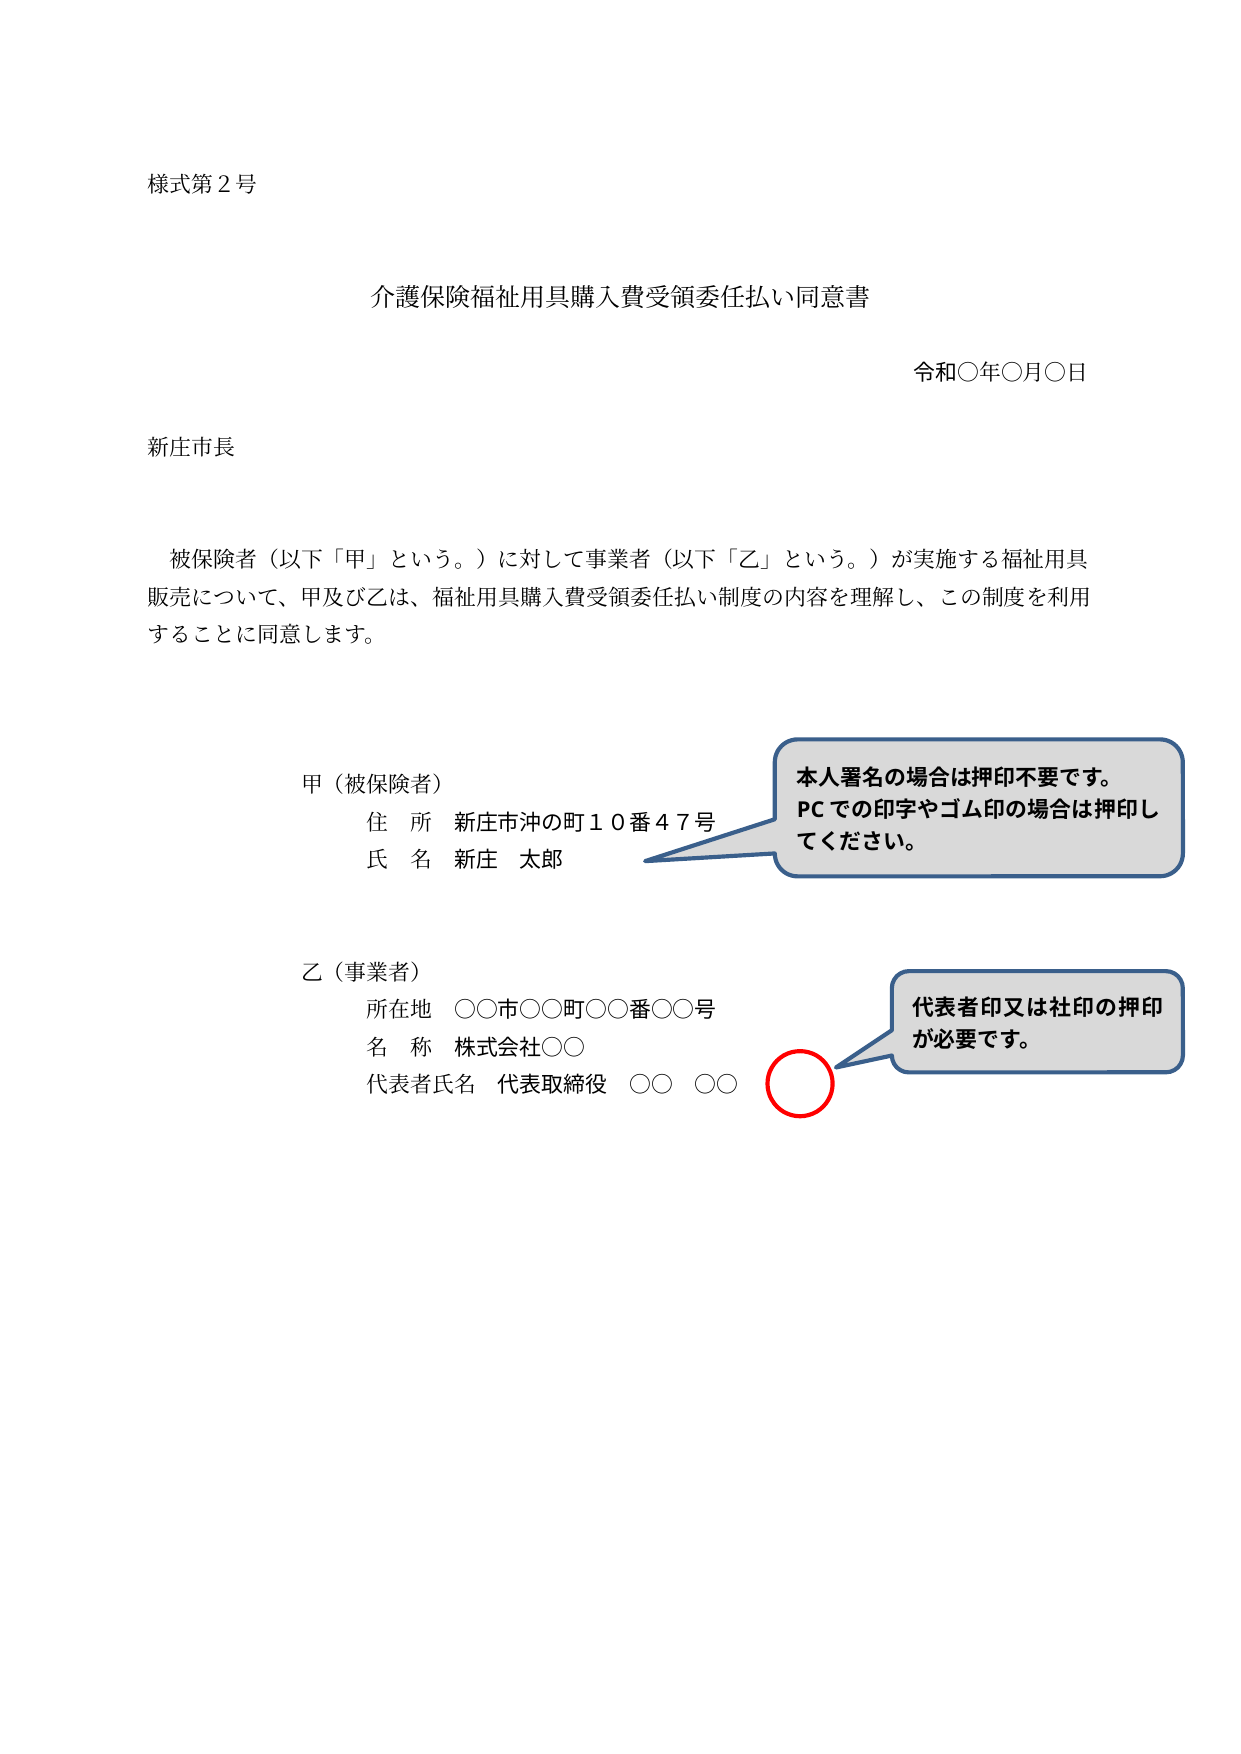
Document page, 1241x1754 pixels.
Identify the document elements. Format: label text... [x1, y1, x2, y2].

text 代表者氏名 代表取締役 ○○ ○○ [148, 1064, 770, 1102]
text 被保険者（以下「甲」という。）に対して事業者（以下「乙」という。）が実施する福祉用具販売について、甲及び乙は、福祉用具購入費受領委任払い制度の内容を理解し、この制度を利用することに同意します。 [148, 539, 1092, 652]
text 新庄市長 [148, 427, 1092, 464]
text 氏 名 新庄 太郎 [148, 839, 786, 877]
text 所在地 ○○市○○町○○番○○号 [148, 989, 889, 1027]
text 代表者氏名 代表取締役 ○○ ○○ [830, 1064, 1092, 1102]
text 住 所 新庄市沖の町１０番４７号 [148, 802, 772, 839]
text 様式第２号 [148, 164, 1092, 202]
text 令和○年○月○日 [148, 352, 1092, 389]
text 名 称 株式会社○○ [148, 1027, 889, 1064]
text 介護保険福祉用具購入費受領委任払い同意書 [148, 277, 1092, 314]
text 甲（被保険者） [148, 764, 772, 802]
text 乙（事業者） [148, 952, 1092, 989]
